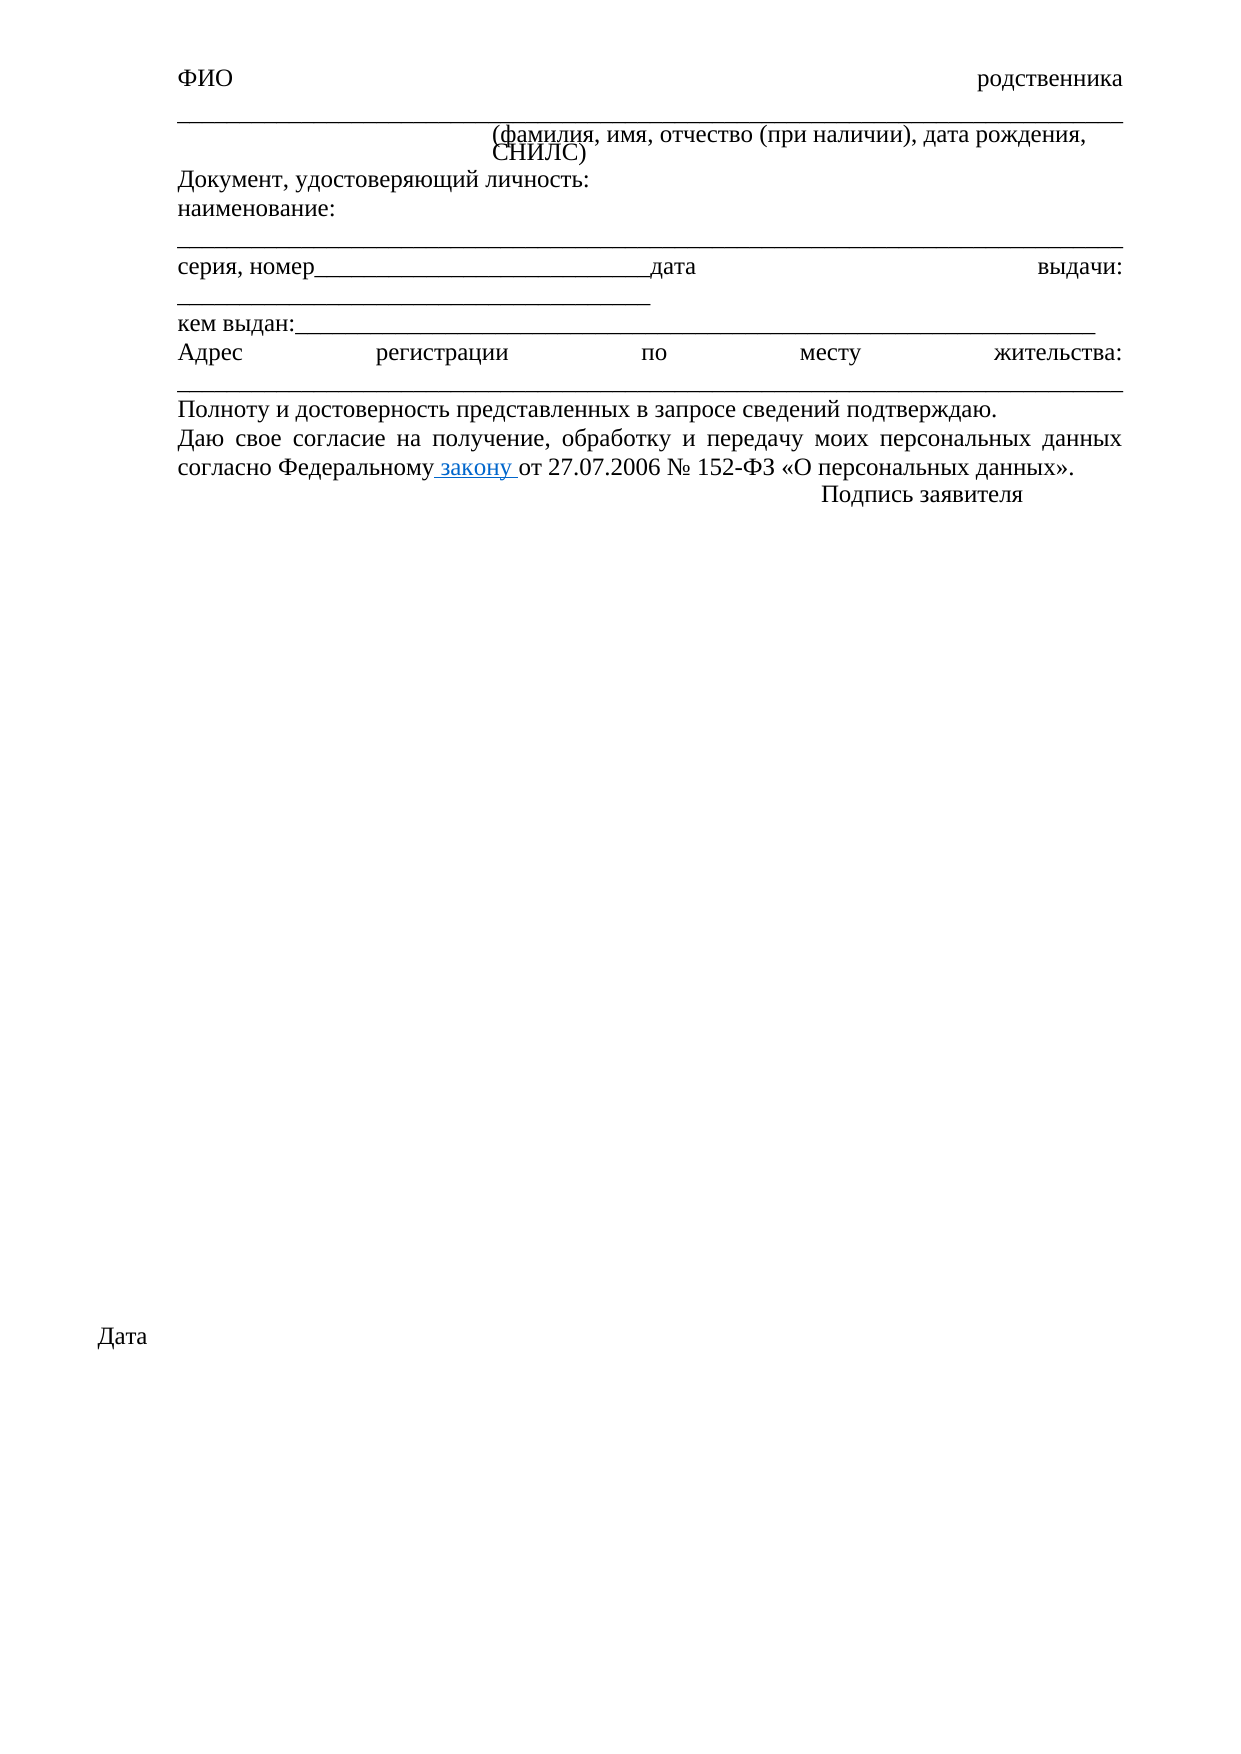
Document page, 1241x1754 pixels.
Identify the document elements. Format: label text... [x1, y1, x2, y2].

text ФИО родственника [177, 59, 1123, 122]
text Полноту и достоверность представленных в запросе сведений подтверждаю. [177, 394, 1123, 423]
text серия, номер дата выдачи: [177, 251, 1123, 308]
text (фамилия, имя, отчество (при наличии), дата рождения, СНИЛС) [492, 127, 1123, 164]
text Дата [97, 1323, 147, 1350]
text Адрес регистрации по месту жительства: [177, 337, 1123, 391]
text Документ, удостоверяющий личность: [177, 164, 1123, 193]
text Даю свое согласие на получение, обработку и передачу моих персональных данных согласно Федеральному закону от 27.07.2006 № 152-ФЗ «О персональных данных». [177, 423, 1123, 481]
text наименование: [177, 193, 1123, 247]
text Подпись заявителя [821, 481, 1123, 508]
text кем выдан: [177, 308, 1123, 337]
